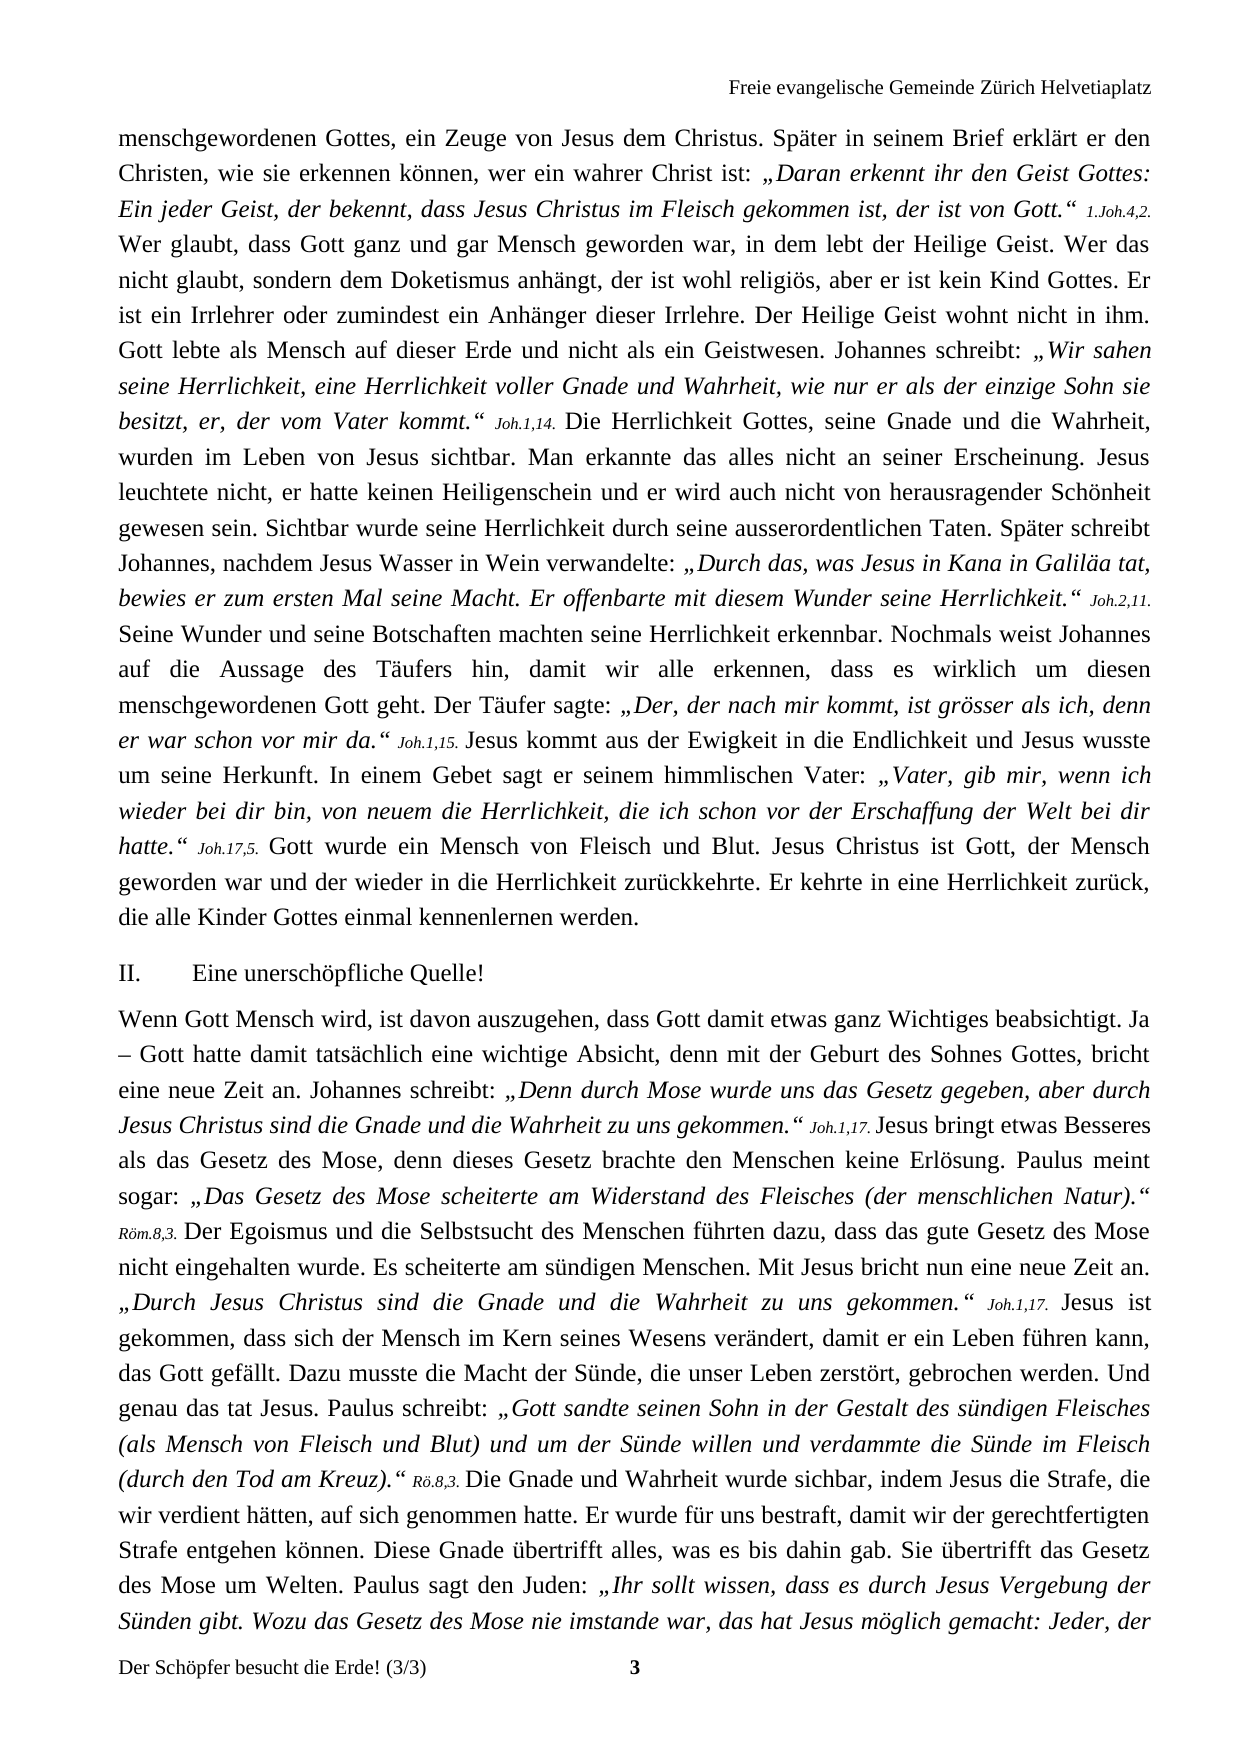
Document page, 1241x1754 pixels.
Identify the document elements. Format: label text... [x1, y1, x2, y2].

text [118, 999, 1152, 1636]
subtitle Eine unerschöpfliche Quelle! [118, 958, 1152, 986]
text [118, 118, 1152, 933]
